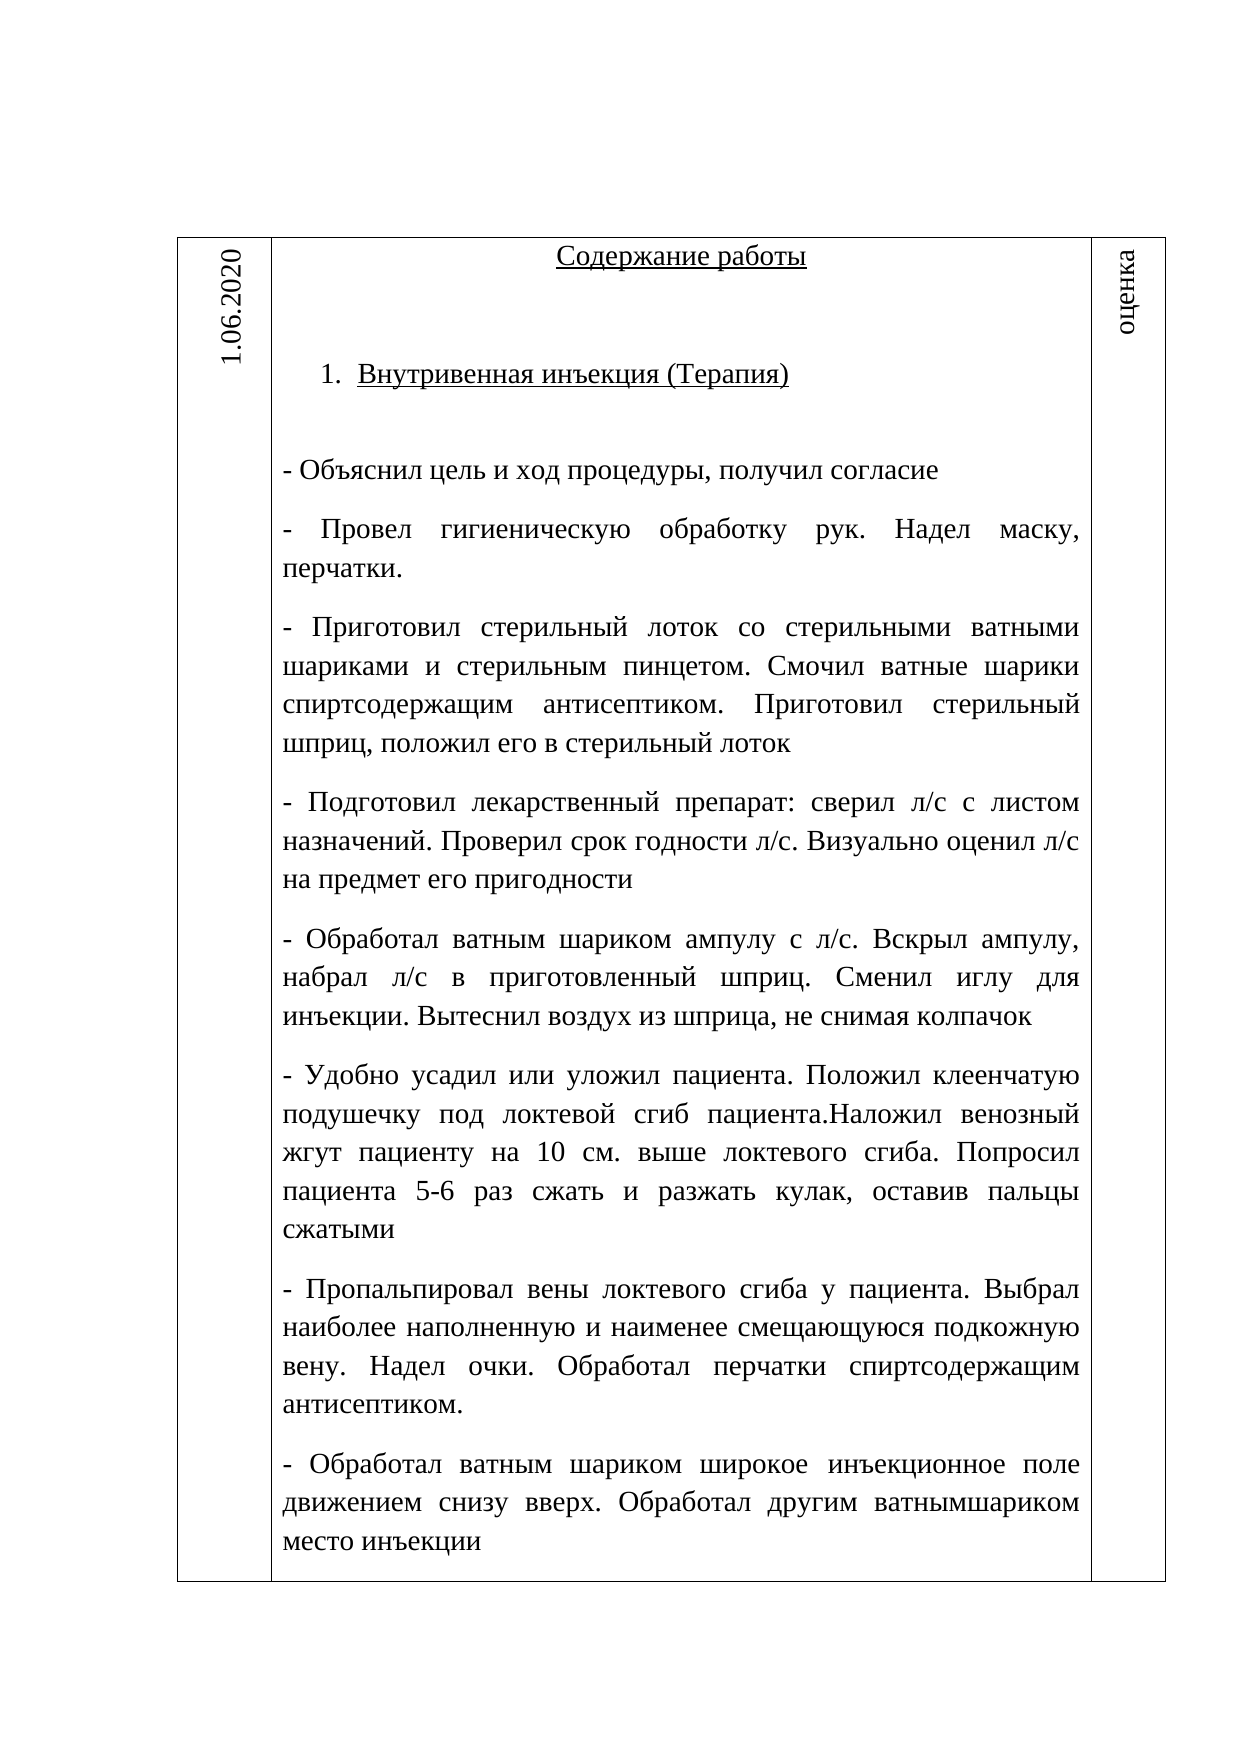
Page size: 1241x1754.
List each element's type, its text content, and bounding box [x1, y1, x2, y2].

table_header 1.06.2020 [178, 238, 271, 1581]
table_header оценка [1092, 238, 1165, 1581]
table_header Содержание работы Внутривенная инъекция (Терапия) - Объяснил цель и ход процедуры, получил согласие - Провел гигиеническую обработку рук. Надел маску, перчатки. - Приготовил стерильный лоток со стерильными ватными шариками и стерильным пинцетом. Смочил ватные шарики спиртсодержащим антисептиком. Приготовил стерильный шприц, положил его в стерильный лоток - Подготовил лекарственный препарат: сверил л/с с листом назначений. Проверил срок годности л/с. Визуально оценил л/с на предмет его пригодности - Обработал ватным шариком ампулу с л/с. Вскрыл ампулу, набрал л/с в приготовленный шприц. Сменил иглу для инъекции. Вытеснил воздух из шприца, не снимая колпачок - Удобно усадил или уложил пациента. Положил клеенчатую подушечку под локтевой сгиб пациента.Наложил венозный жгут пациенту на 10 см. выше локтевого сгиба. Попросил пациента 5-6 раз сжать и разжать кулак, оставив пальцы сжатыми - Пропальпировал вены локтевого сгиба у пациента. Выбрал наиболее наполненную и наименее смещающуюся подкожную вену. Надел очки. Обработал перчатки спиртсодержащим антисептиком. - Обработал ватным шариком широкое инъекционное поле движением снизу вверх. Обработал другим ватнымшариком место инъекции [272, 238, 1091, 1581]
